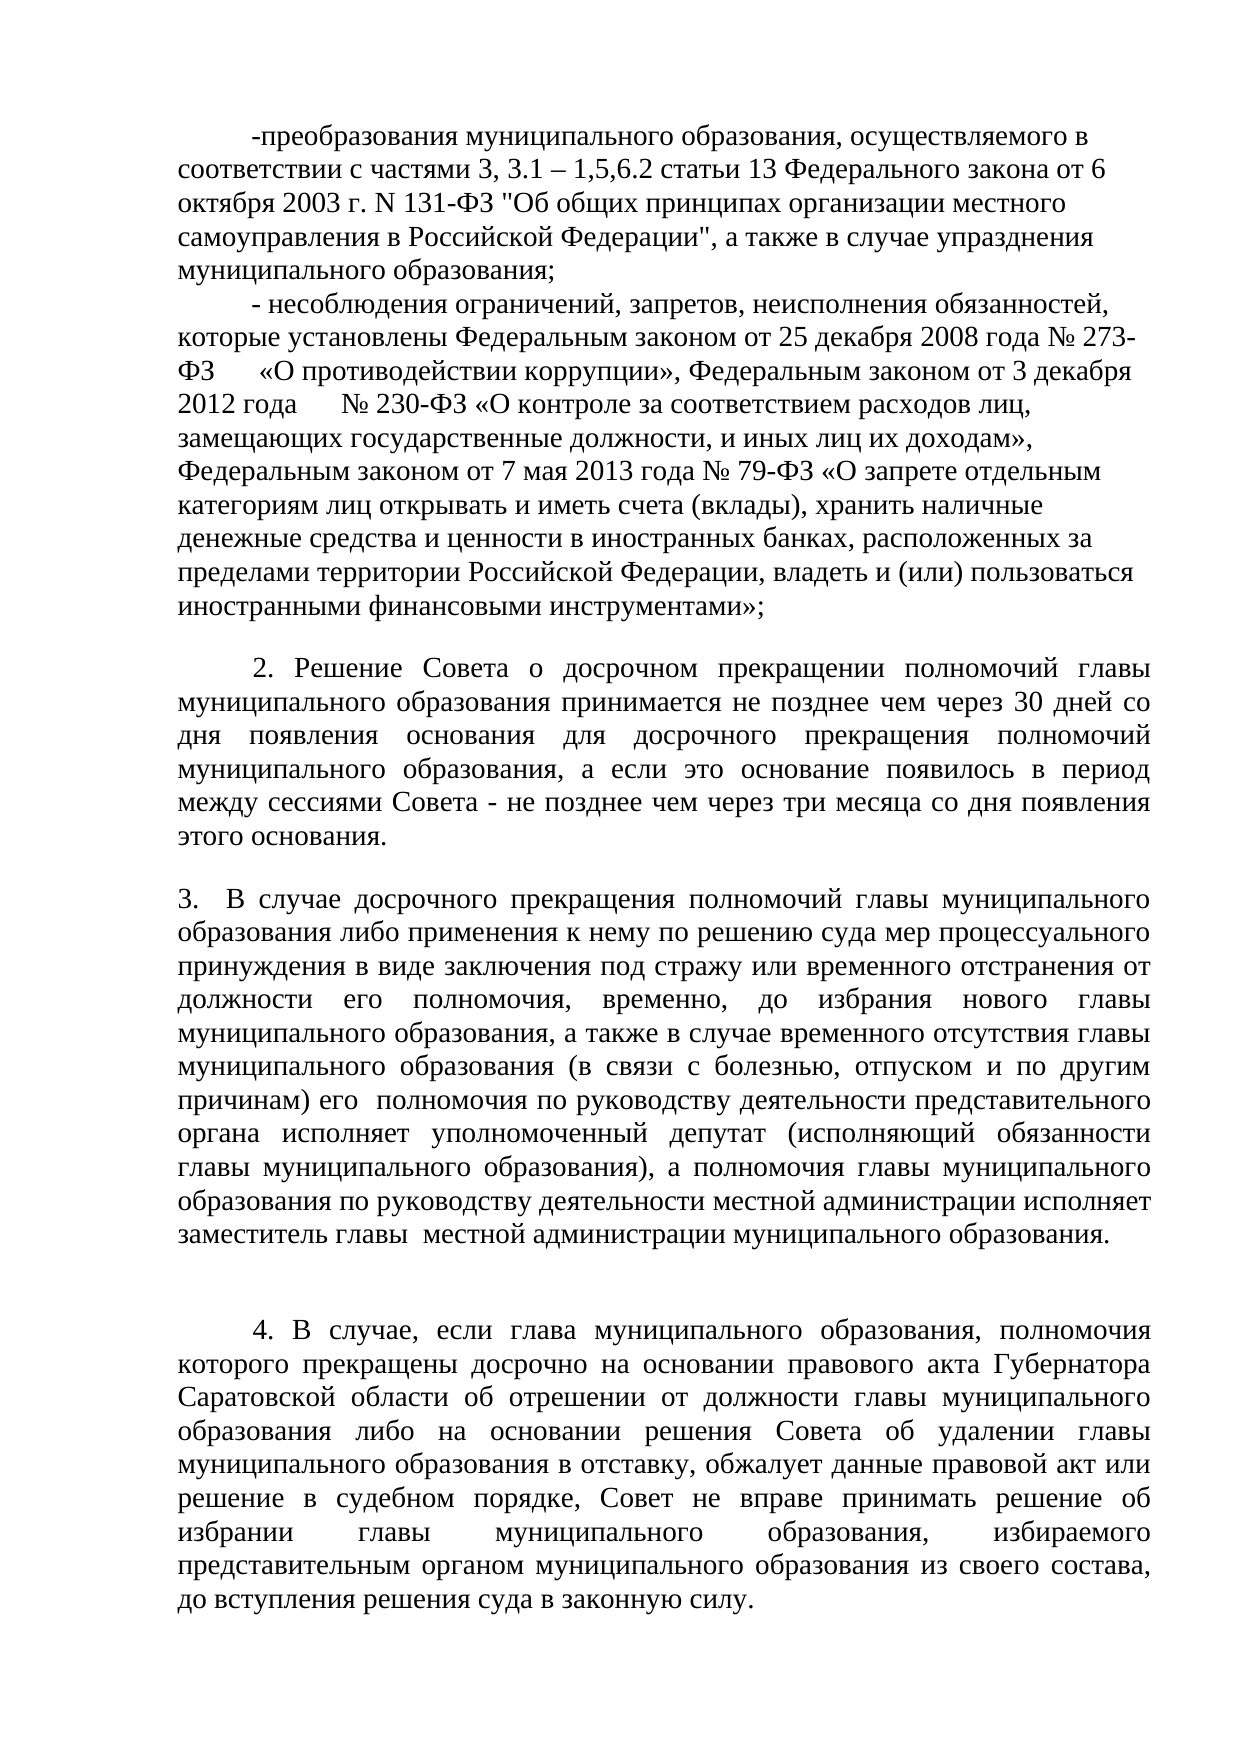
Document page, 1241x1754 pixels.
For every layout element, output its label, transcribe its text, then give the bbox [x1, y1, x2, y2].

text 3. В случае досрочного прекращения полномочий главы муниципального образования либо применения к нему по решению суда мер процессуального принуждения в виде заключения под стражу или временного отстранения от должности его полномочия, временно, до избрания нового главы муниципального образования, а также в случае временного отсутствия главы муниципального образования (в связи с болезнью, отпуском и по другим причинам) его полномочия по руководству деятельности представительного органа исполняет уполномоченный депутат (исполняющий обязанности главы муниципального образования), а полномочия главы муниципального образования по руководству деятельности местной администрации исполняет заместитель главы местной администрации муниципального образования. [177, 881, 1152, 1250]
text 2. Решение Совета о досрочном прекращении полномочий главы муниципального образования принимается не позднее чем через 30 дней со дня появления основания для досрочного прекращения полномочий муниципального образования, а если это основание появилось в период между сессиями Совета - не позднее чем через три месяца со дня появления этого основания. [177, 650, 1152, 852]
text 4. В случае, если глава муниципального образования, полномочия которого прекращены досрочно на основании правового акта Губернатора Саратовской области об отрешении от должности главы муниципального образования либо на основании решения Совета об удалении главы муниципального образования в отставку, обжалует данные правовой акт или решение в судебном порядке, Совет не вправе принимать решение об избрании главы муниципального образования, избираемого представительным органом муниципального образования из своего состава, до вступления решения суда в законную силу. [177, 1312, 1152, 1614]
text - несоблюдения ограничений, запретов, неисполнения обязанностей, которые установлены Федеральным законом от 25 декабря 2008 года № 273-ФЗ «О противодействии коррупции», Федеральным законом от 3 декабря 2012 года № 230-ФЗ «О контроле за соответствием расходов лиц, замещающих государственные должности, и иных лиц их доходам», Федеральным законом от 7 мая 2013 года № 79-ФЗ «О запрете отдельным категориям лиц открывать и иметь счета (вклады), хранить наличные денежные средства и ценности в иностранных банках, расположенных за пределами территории Российской Федерации, владеть и (или) пользоваться иностранными финансовыми инструментами»; [177, 286, 1152, 621]
text -преобразования муниципального образования, осуществляемого в соответствии с частями 3, 3.1 – 1,5,6.2 статьи 13 Федерального закона от 6 октября . N 131-ФЗ "Об общих принципах организации местного самоуправления в Российской Федерации", а также в случае упразднения муниципального образования; [177, 118, 1152, 286]
